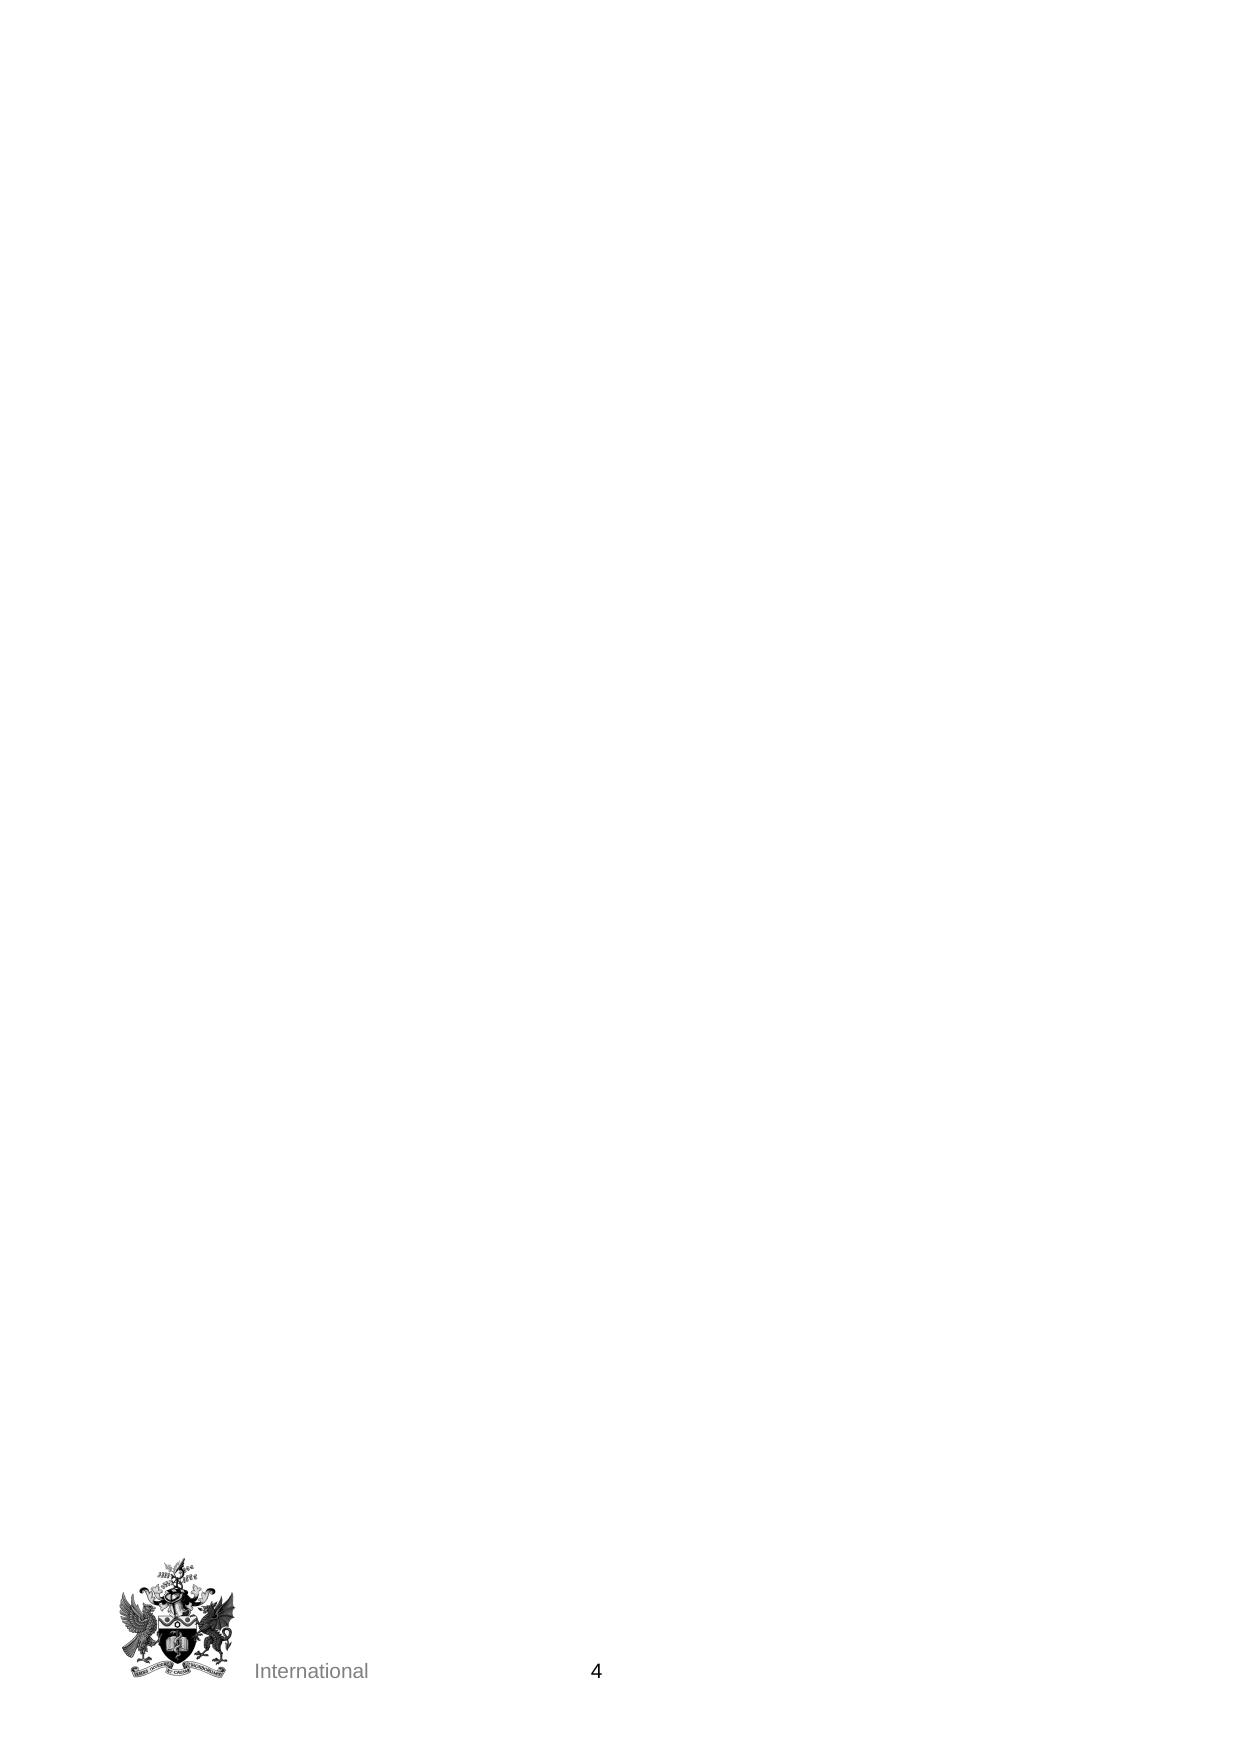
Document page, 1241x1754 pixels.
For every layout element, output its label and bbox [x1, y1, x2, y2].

picture [118, 1556, 237, 1679]
